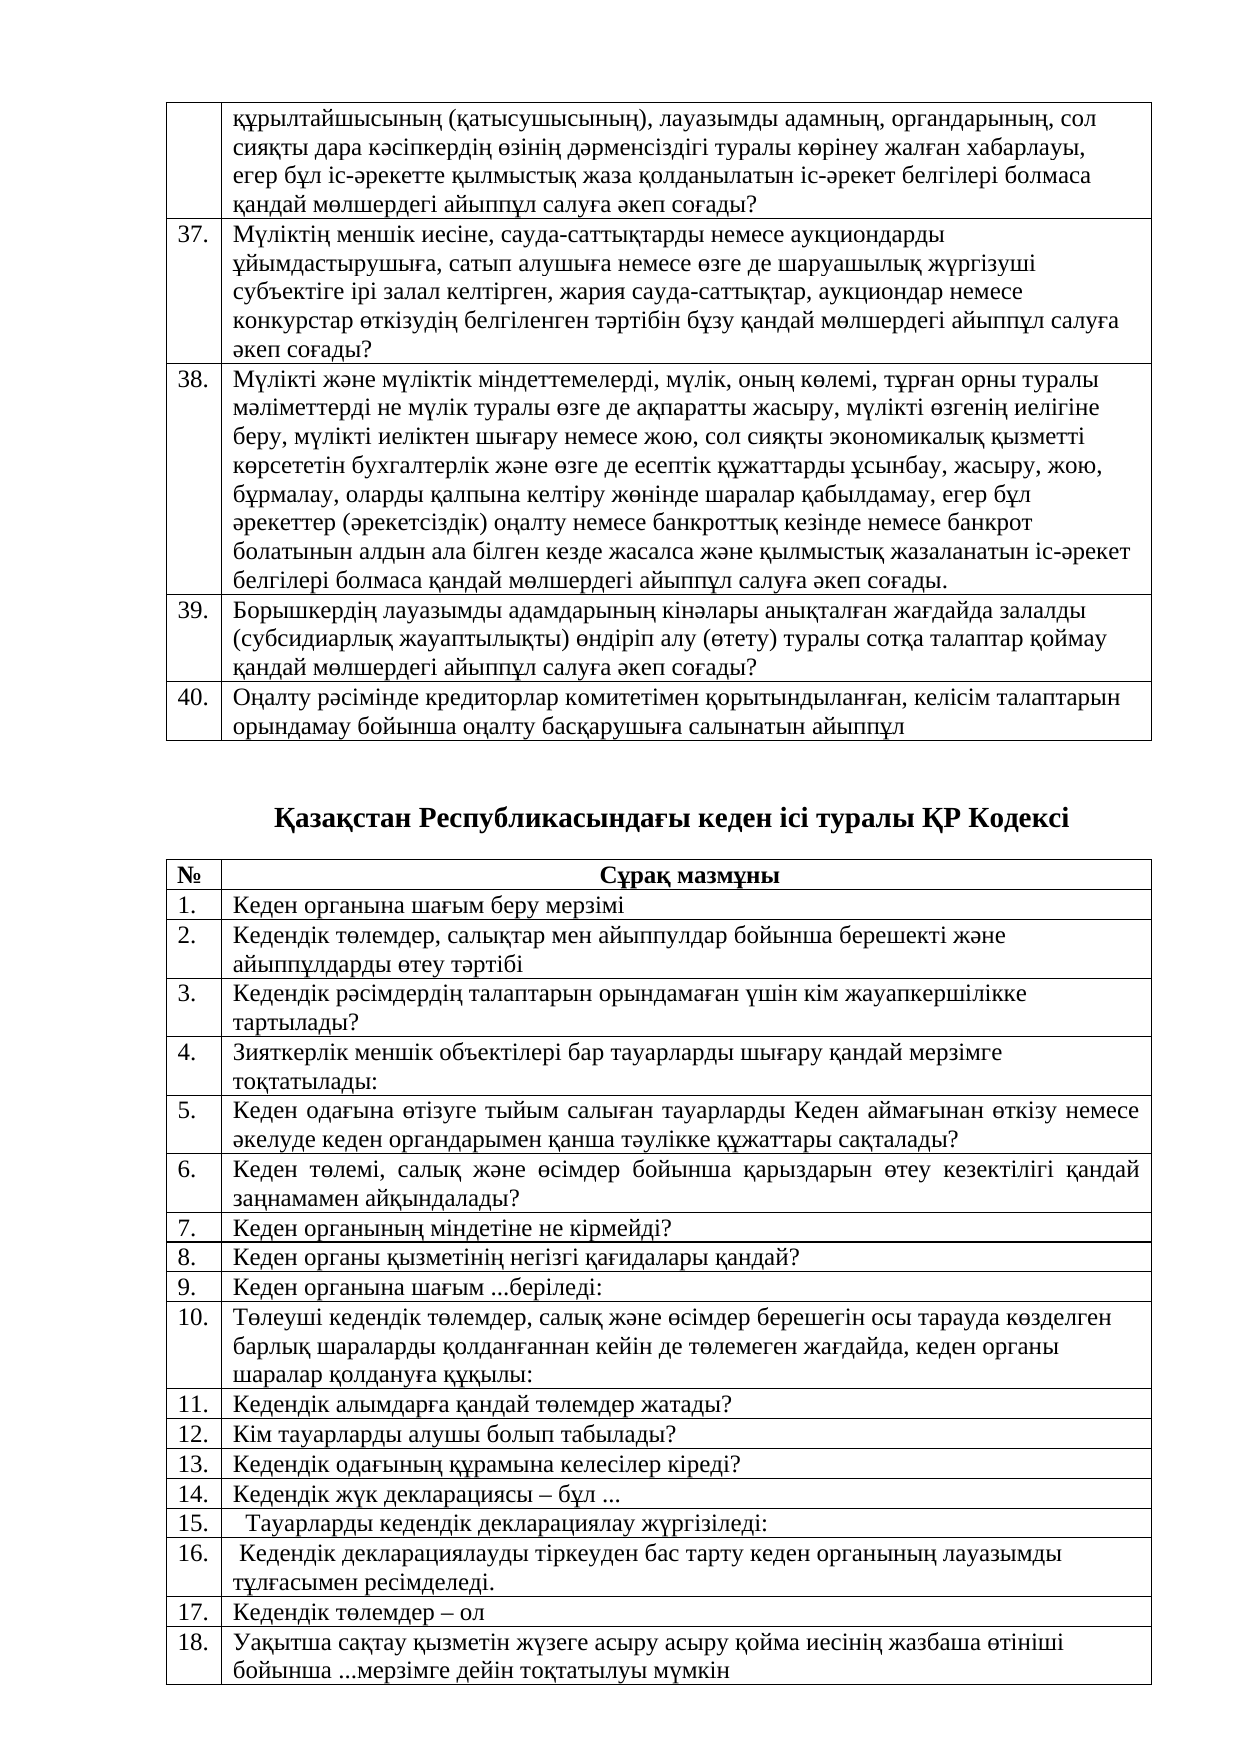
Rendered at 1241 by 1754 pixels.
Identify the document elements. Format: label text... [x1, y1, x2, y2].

table_cell [167, 1037, 221, 1094]
table_cell Кедендік алымдарға қандай төлемдер жатады? [222, 1389, 1151, 1418]
table_cell Кедендік рәсімдердің талаптарын орындамаған үшін кім жауапкершілікке тартылады? [222, 979, 1151, 1036]
table_header Сұрақ мазмұны [222, 860, 1151, 889]
text Қазақстан Республикасындағы кеден ісі туралы ҚР Кодексі [181, 800, 1163, 833]
table_cell Кеден органы қызметінің негізгі қағидалары қандай? [222, 1243, 1151, 1271]
table_cell [167, 1597, 221, 1626]
table_cell [167, 1243, 221, 1271]
table_cell [167, 103, 221, 218]
table_cell Зияткерлік меншік объектілері бар тауарларды шығару қандай мерзімге тоқтатылады: [222, 1037, 1151, 1094]
table_cell Оңалту рәсімінде кредиторлар комитетімен қорытындыланған, келісім талаптарын орындамау бойынша оңалту басқарушыға салынатын айыппұл [222, 682, 1151, 739]
table_cell Кеден органының міндетіне не кірмейді? [222, 1213, 1151, 1241]
table_cell [167, 1272, 221, 1301]
table_cell [167, 219, 221, 363]
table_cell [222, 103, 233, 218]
table_cell [167, 979, 221, 1036]
table_cell [167, 1154, 221, 1212]
table_cell Кедендік декларациялауды тіркеуден бас тарту кеден органының лауазымды тұлғасымен ресімделеді. [222, 1538, 1151, 1596]
table_cell [167, 1479, 221, 1507]
table_cell [167, 595, 221, 681]
table_cell [167, 1538, 221, 1596]
table_cell Кеден одағына өтізуге тыйым салыған тауарларды Кеден аймағынан өткізу немесе әкелуде кеден органдарымен қанша тәулікке құжаттары сақталады? [222, 1096, 1151, 1153]
table_cell [167, 890, 221, 919]
table_cell Кеден органына шағым беру мерзімі [222, 890, 1151, 919]
table_cell [167, 1213, 221, 1241]
table_cell Кедендік төлемдер, салықтар мен айыппулдар бойынша берешекті және айыппұлдарды өтеу тәртібі [222, 920, 1151, 977]
table_cell Мүлiктi және мүлiктiк мiндеттемелердi, мүлiк, оның көлемi, тұрған орны туралы мәлiметтердi не мүлiк туралы өзге де ақпаратты жасыру, мүлiктi өзгенің иелiгiне беру, мүлiктi иелiктен шығару немесе жою, сол сияқты экономикалық қызметтi көрсететiн бухгалтерлiк және өзге де есептiк құжаттарды ұсынбау, жасыру, жою, бұрмалау, оларды қалпына келтiру жөнiнде шаралар қабылдамау, егер бұл әрекеттер (әрекетсiздiк) оңалту немесе банкроттық кезiнде немесе банкрот болатынын алдын ала бiлген кезде жасалса және қылмыстық жазаланатын іс-әрекет белгiлерi болмаса қандай мөлшердегі айыппұл салуға әкеп соғады. [222, 364, 1151, 594]
table_cell [167, 1509, 221, 1537]
table_cell Борышкердiң лауазымды адамдарының кiнәлары анықталған жағдайда залалды (субсидиарлық жауаптылықты) өндiрiп алу (өтету) туралы сотқа талаптар қоймау қандай мөлшердегі айыппұл салуға әкеп соғады? [222, 595, 1151, 681]
table_cell [167, 364, 221, 594]
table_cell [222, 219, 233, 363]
table_cell Кедендік одағының құрамына келесілер кіреді? [222, 1449, 1151, 1478]
table_cell Кедендік төлемдер – ол [222, 1597, 1151, 1626]
table_cell Тауарларды кедендік декларациялау жүргізіледі: [222, 1509, 1151, 1537]
table_cell [167, 1389, 221, 1418]
table_cell [167, 1419, 221, 1448]
table_cell Кеден органына шағым ...беріледі: [222, 1272, 1151, 1301]
table_cell Кім тауарларды алушы болып табылады? [222, 1419, 1151, 1448]
table_cell [167, 1449, 221, 1478]
table_cell [167, 1096, 221, 1153]
table_cell Кедендік жүк декларациясы – бұл ... [222, 1479, 1151, 1507]
table_cell Уақытша сақтау қызметін жүзеге асыру асыру қойма иесінің жазбаша өтініші бойынша ...мерзімге дейін тоқтатылуы мүмкін [222, 1627, 1151, 1684]
table_cell Мүлiктің меншік иесiне, сауда-саттықтарды немесе аукциондарды ұйымдастырушыға, сатып алушыға немесе өзге де шаруашылық жүргiзушi субъектiге iрi залал келтiрген, жария сауда-саттықтар, аукциондар немесе конкурстар өткiзудің белгіленген тәртiбiн бұзу қандай мөлшердегі айыппұл салуға әкеп соғады? [372, 219, 1151, 363]
table_cell [167, 1627, 221, 1684]
table_cell [167, 920, 221, 977]
table_cell [167, 1302, 221, 1388]
table_cell Кеден төлемі, салық және өсімдер бойынша қарыздарын өтеу кезектілігі қандай заңнамамен айқындалады? [222, 1154, 1151, 1212]
table_header № [167, 860, 221, 889]
table_cell [167, 682, 221, 739]
table_cell Төлеуші кедендік төлемдер, салық және өсімдер берешегін осы тарауда көзделген барлық шараларды қолданғаннан кейін де төлемеген жағдайда, кеден органы шаралар қолдануға құқылы: [222, 1302, 1151, 1388]
